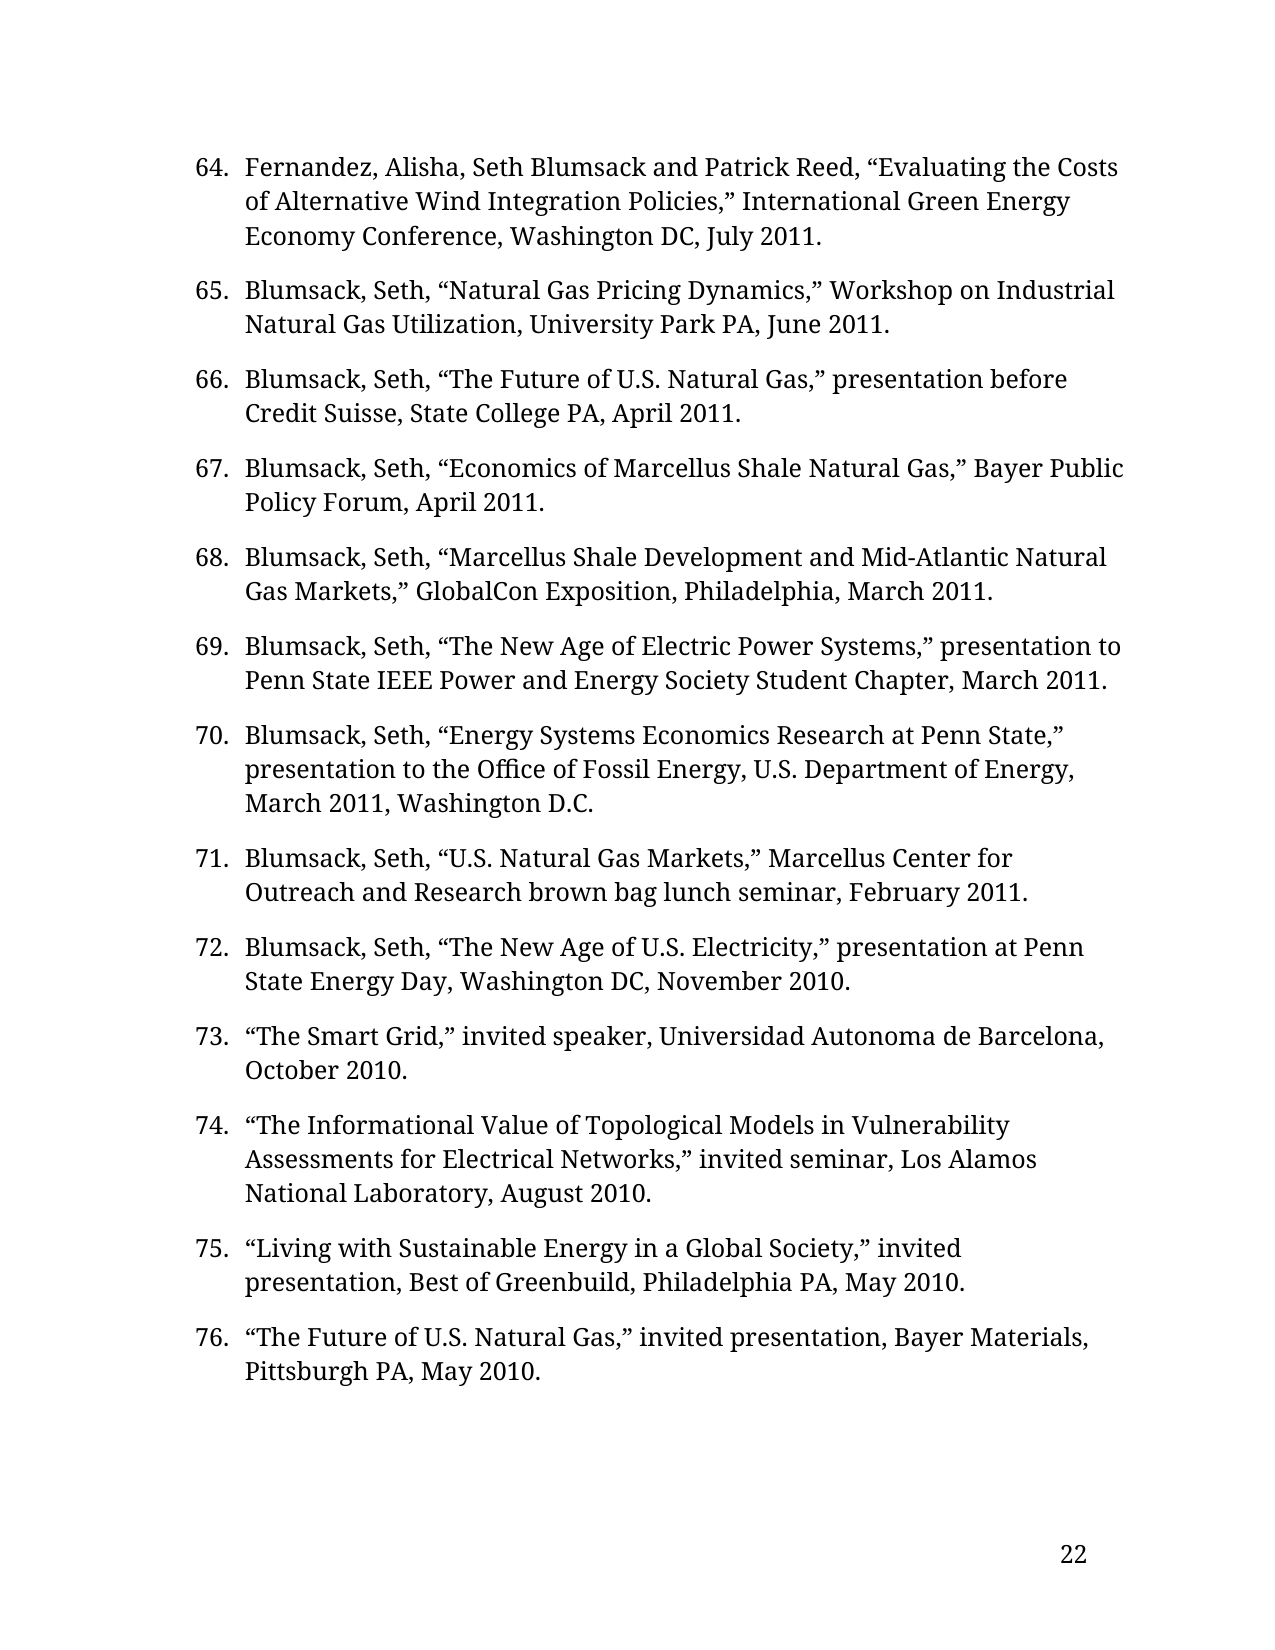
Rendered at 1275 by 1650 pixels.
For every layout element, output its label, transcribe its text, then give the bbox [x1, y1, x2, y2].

text “Living with Sustainable Energy in a Global Society,” invited presentation, Best of Greenbuild, Philadelphia PA, May 2010. [195, 1231, 1125, 1299]
text Blumsack, Seth, “Natural Gas Pricing Dynamics,” Workshop on Industrial Natural Gas Utilization, University Park PA, June 2011. [195, 273, 1125, 341]
text Fernandez, Alisha, Seth Blumsack and Patrick Reed, “Evaluating the Costs of Alternative Wind Integration Policies,” International Green Energy Economy Conference, Washington DC, July 2011. [195, 150, 1125, 252]
text “The Future of U.S. Natural Gas,” invited presentation, Bayer Materials, Pittsburgh PA, May 2010. [195, 1320, 1125, 1388]
text Blumsack, Seth, “The New Age of U.S. Electricity,” presentation at Penn State Energy Day, Washington DC, November 2010. [195, 930, 1125, 998]
text Blumsack, Seth, “Energy Systems Economics Research at Penn State,” presentation to the Office of Fossil Energy, U.S. Department of Energy, March 2011, Washington D.C. [195, 718, 1125, 820]
text Blumsack, Seth, “Marcellus Shale Development and Mid-Atlantic Natural Gas Markets,” GlobalCon Exposition, Philadelphia, March 2011. [195, 540, 1125, 608]
text “The Smart Grid,” invited speaker, Universidad Autonoma de Barcelona, October 2010. [195, 1019, 1125, 1087]
text Blumsack, Seth, “The Future of U.S. Natural Gas,” presentation before Credit Suisse, State College PA, April 2011. [195, 362, 1125, 430]
text Blumsack, Seth, “U.S. Natural Gas Markets,” Marcellus Center for Outreach and Research brown bag lunch seminar, February 2011. [195, 841, 1125, 909]
text Blumsack, Seth, “Economics of Marcellus Shale Natural Gas,” Bayer Public Policy Forum, April 2011. [195, 451, 1125, 519]
text Blumsack, Seth, “The New Age of Electric Power Systems,” presentation to Penn State IEEE Power and Energy Society Student Chapter, March 2011. [195, 629, 1125, 697]
text “The Informational Value of Topological Models in Vulnerability Assessments for Electrical Networks,” invited seminar, Los Alamos National Laboratory, August 2010. [195, 1108, 1125, 1210]
